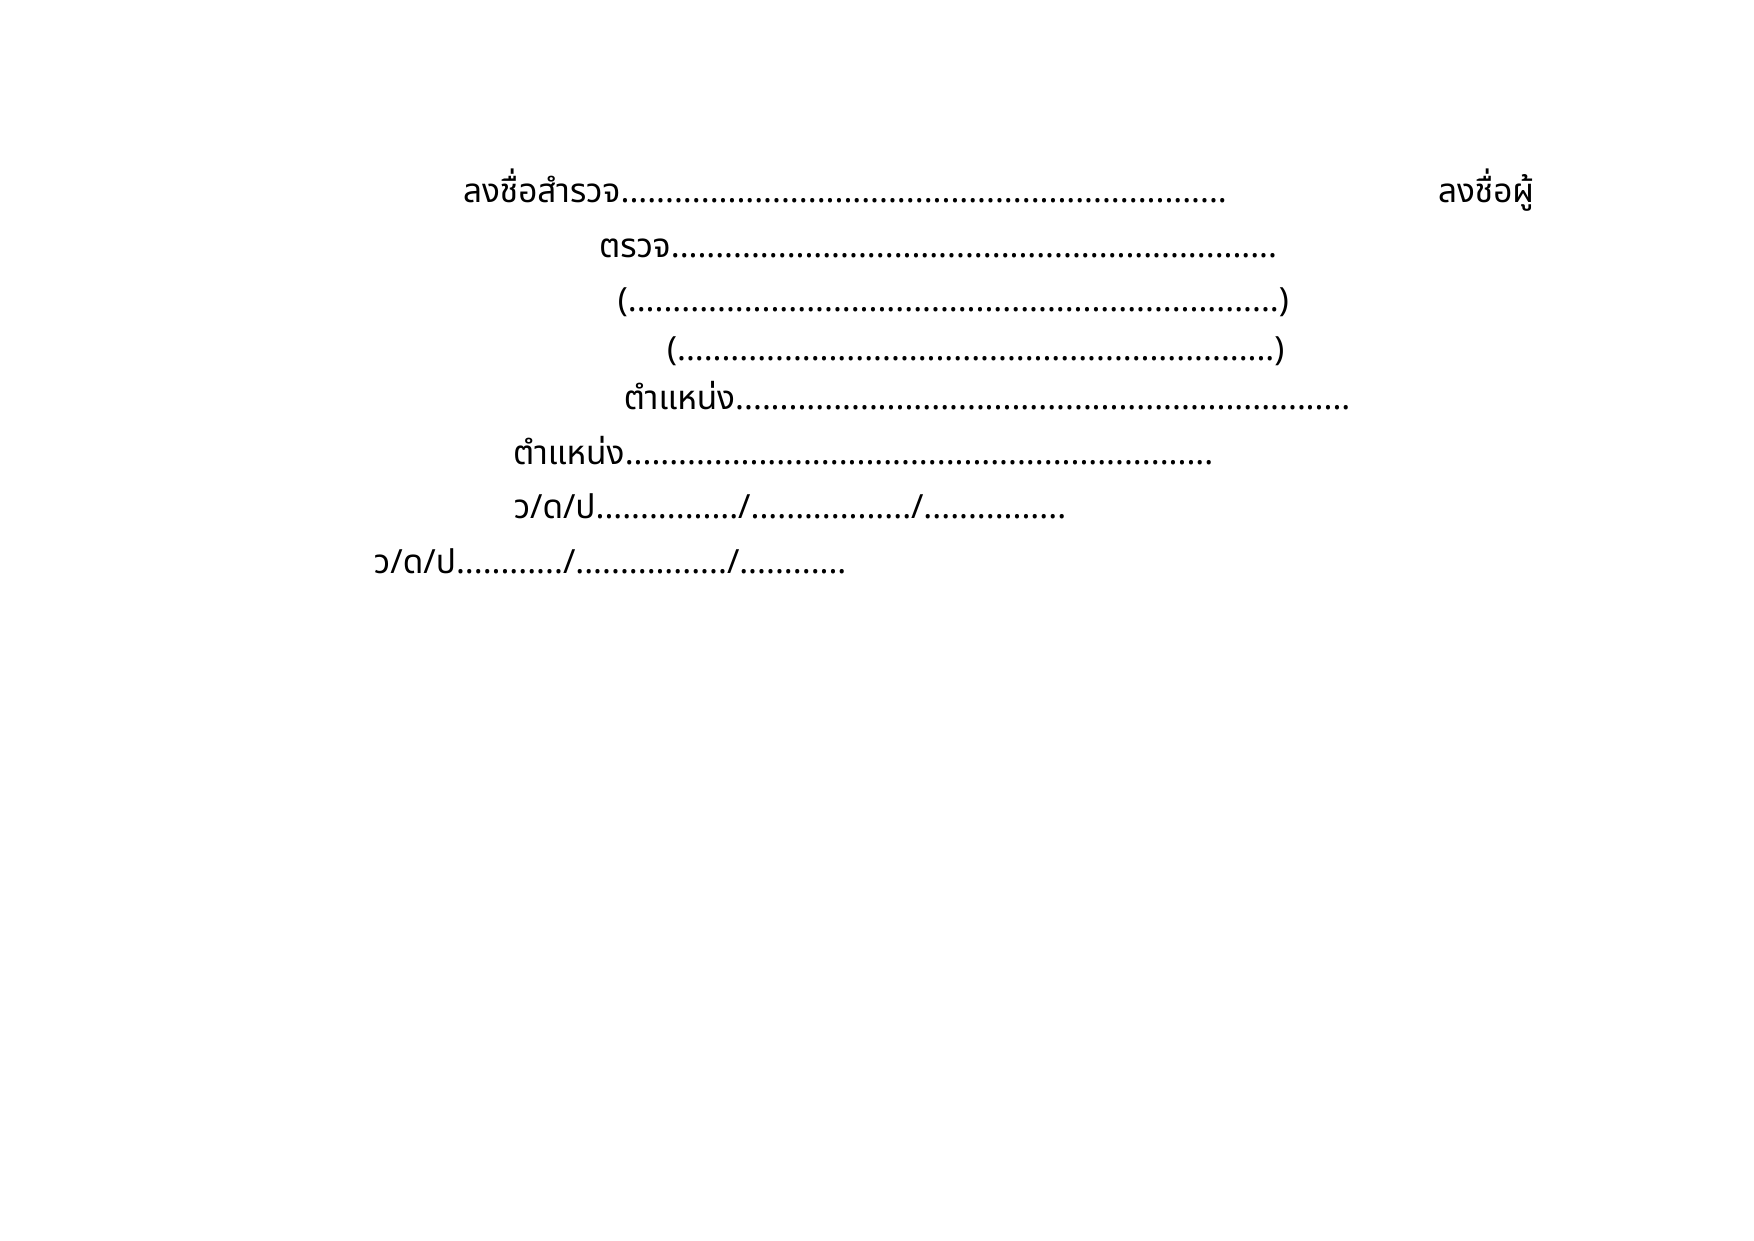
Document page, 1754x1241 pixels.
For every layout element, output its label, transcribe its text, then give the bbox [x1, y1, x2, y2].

text (.........................................................................) (...................................................................) [299, 276, 1654, 371]
text ว/ด/ป................/................../................ ว/ด/ป............/................./............ [374, 483, 1654, 588]
text ตำแหน่ง..................................................................... ตำแหน่ง.................................................................. [74, 374, 1654, 479]
text ลงชื่อสำรวจ.................................................................... ลงชื่อผู้ตรวจ.................................................................... [224, 167, 1654, 272]
